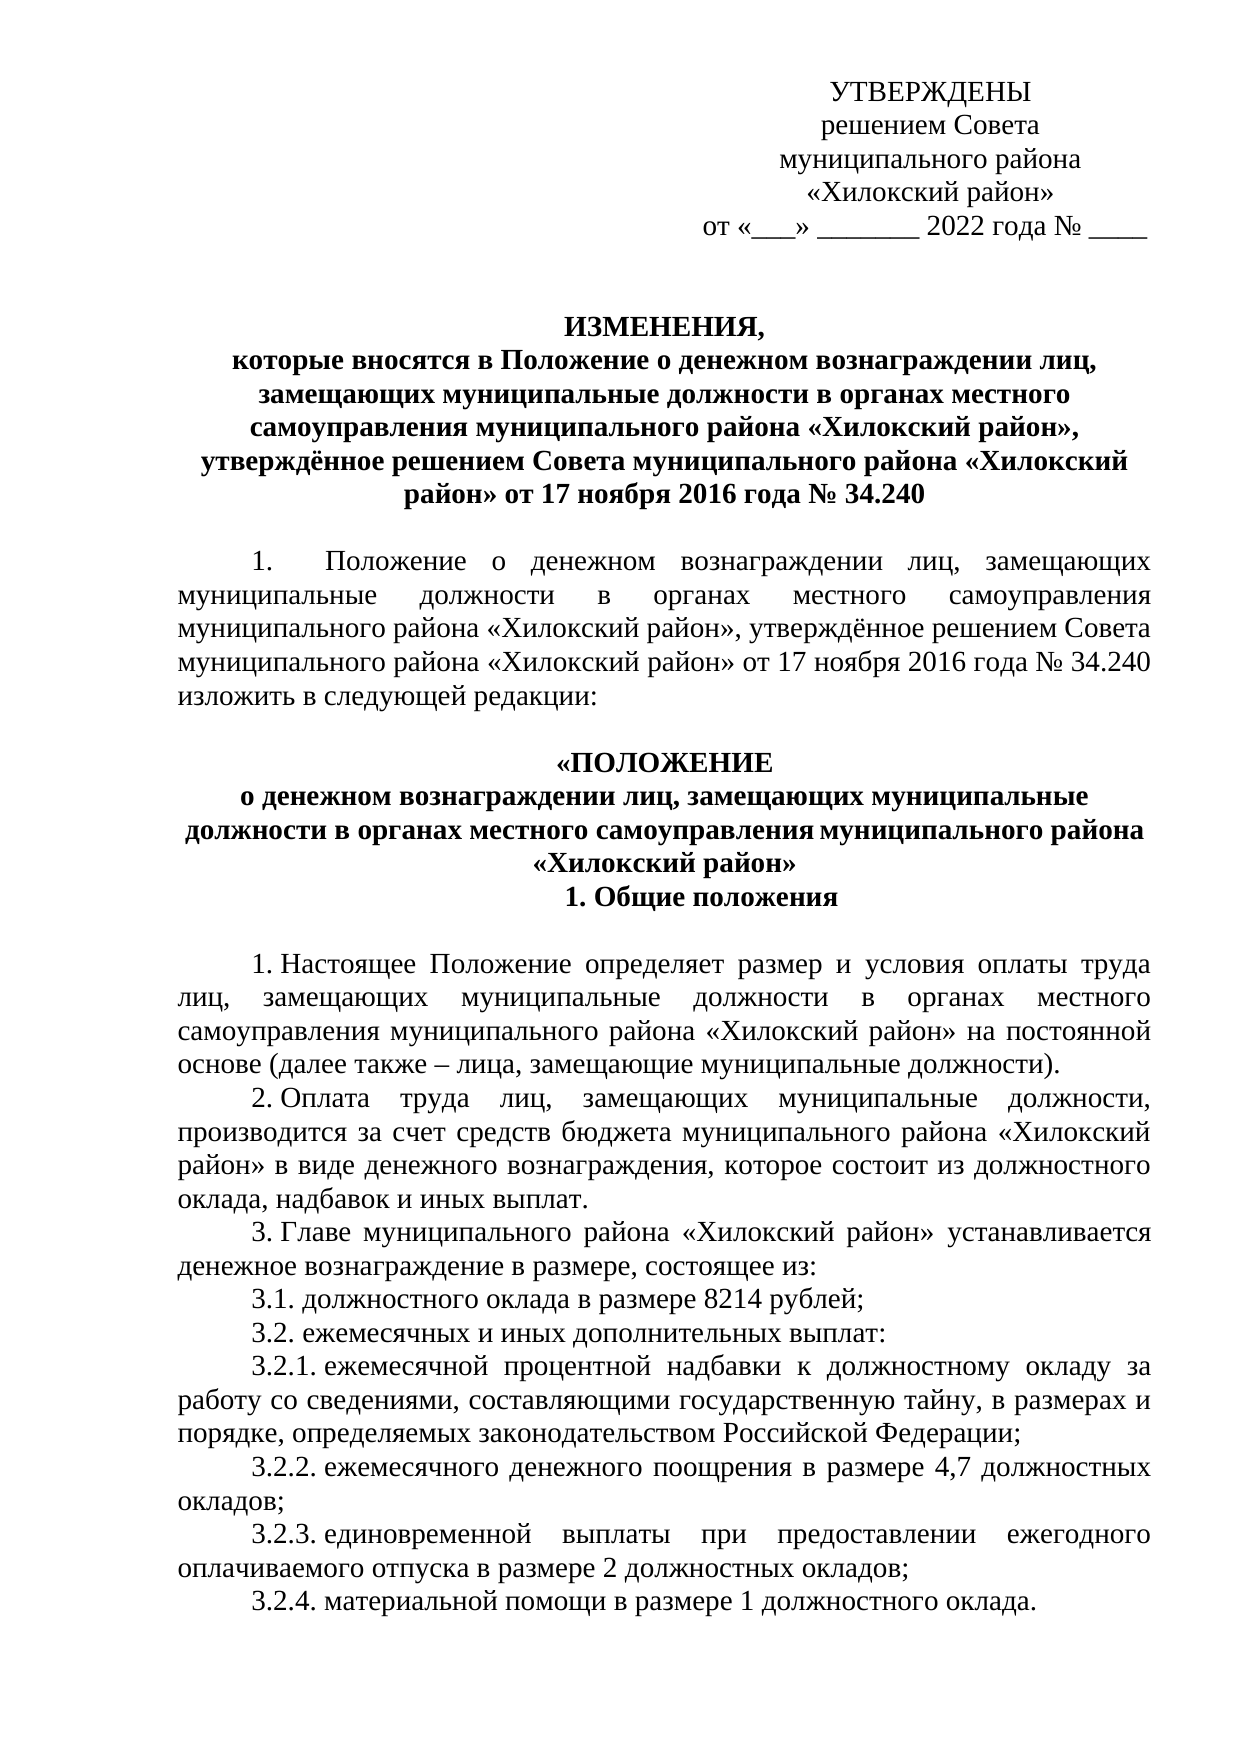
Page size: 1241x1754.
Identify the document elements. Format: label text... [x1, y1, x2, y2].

text решением Совета [709, 107, 1152, 141]
text муниципального района [709, 141, 1152, 174]
list Положение о денежном вознаграждении лиц, замещающих муниципальные должности в органах местного самоуправления муниципального района «Хилокский район», утверждённое решением Совета муниципального района «Хилокский район» от 17 ноября 2016 года № 34.240 изложить в следующей редакции: [177, 543, 1152, 711]
text 3.2.1. ежемесячной процентной надбавки к должностному окладу за работу со сведениями, составляющими государственную тайну, в размерах и порядке, определяемых законодательством Российской Федерации; [177, 1348, 1152, 1449]
text УТВЕРЖДЕНЫ [709, 74, 1152, 107]
text 2. Оплата труда лиц, замещающих муниципальные должности, производится за счет средств бюджета муниципального района «Хилокский район» в виде денежного вознаграждения, которое состоит из должностного оклада, надбавок и иных выплат. [177, 1080, 1152, 1214]
text которые вносятся в Положение о денежном вознаграждении лиц, замещающих муниципальные должности в органах местного самоуправления муниципального района «Хилокский район», утверждённое решением Совета муниципального района «Хилокский район» от 17 ноября 2016 года № 34.240 [177, 342, 1152, 510]
text 3.2.2. ежемесячного денежного поощрения в размере 4,7 должностных окладов; [177, 1449, 1152, 1516]
text 3. Главе муниципального района «Хилокский район» устанавливается денежное вознаграждение в размере, состоящее из: [177, 1214, 1152, 1281]
text ИЗМЕНЕНИЯ, [177, 309, 1152, 342]
text 3.2.3. единовременной выплаты при предоставлении ежегодного оплачиваемого отпуска в размере 2 должностных окладов; [177, 1516, 1152, 1583]
text 1. Настоящее Положение определяет размер и условия оплаты труда лиц, замещающих муниципальные должности в органах местного самоуправления муниципального района «Хилокский район» на постоянной основе (далее также – лица, замещающие муниципальные должности). [177, 946, 1152, 1080]
text 3.2.4. материальной помощи в размере 1 должностного оклада. [177, 1583, 1152, 1617]
text 3.1. должностного оклада в размере 8214 рублей; [177, 1281, 1152, 1315]
text «ПОЛОЖЕНИЕ [177, 745, 1152, 778]
list о денежном вознаграждении лиц, замещающих муниципальные должности в органах местного самоуправления муниципального района «Хилокский район» [177, 778, 1152, 879]
text 1. Общие положения [177, 879, 1152, 912]
text 3.2. ежемесячных и иных дополнительных выплат: [177, 1315, 1152, 1348]
text «Хилокский район» [709, 174, 1152, 208]
text от «___» _______ 2022 года № ____ [177, 208, 1152, 242]
